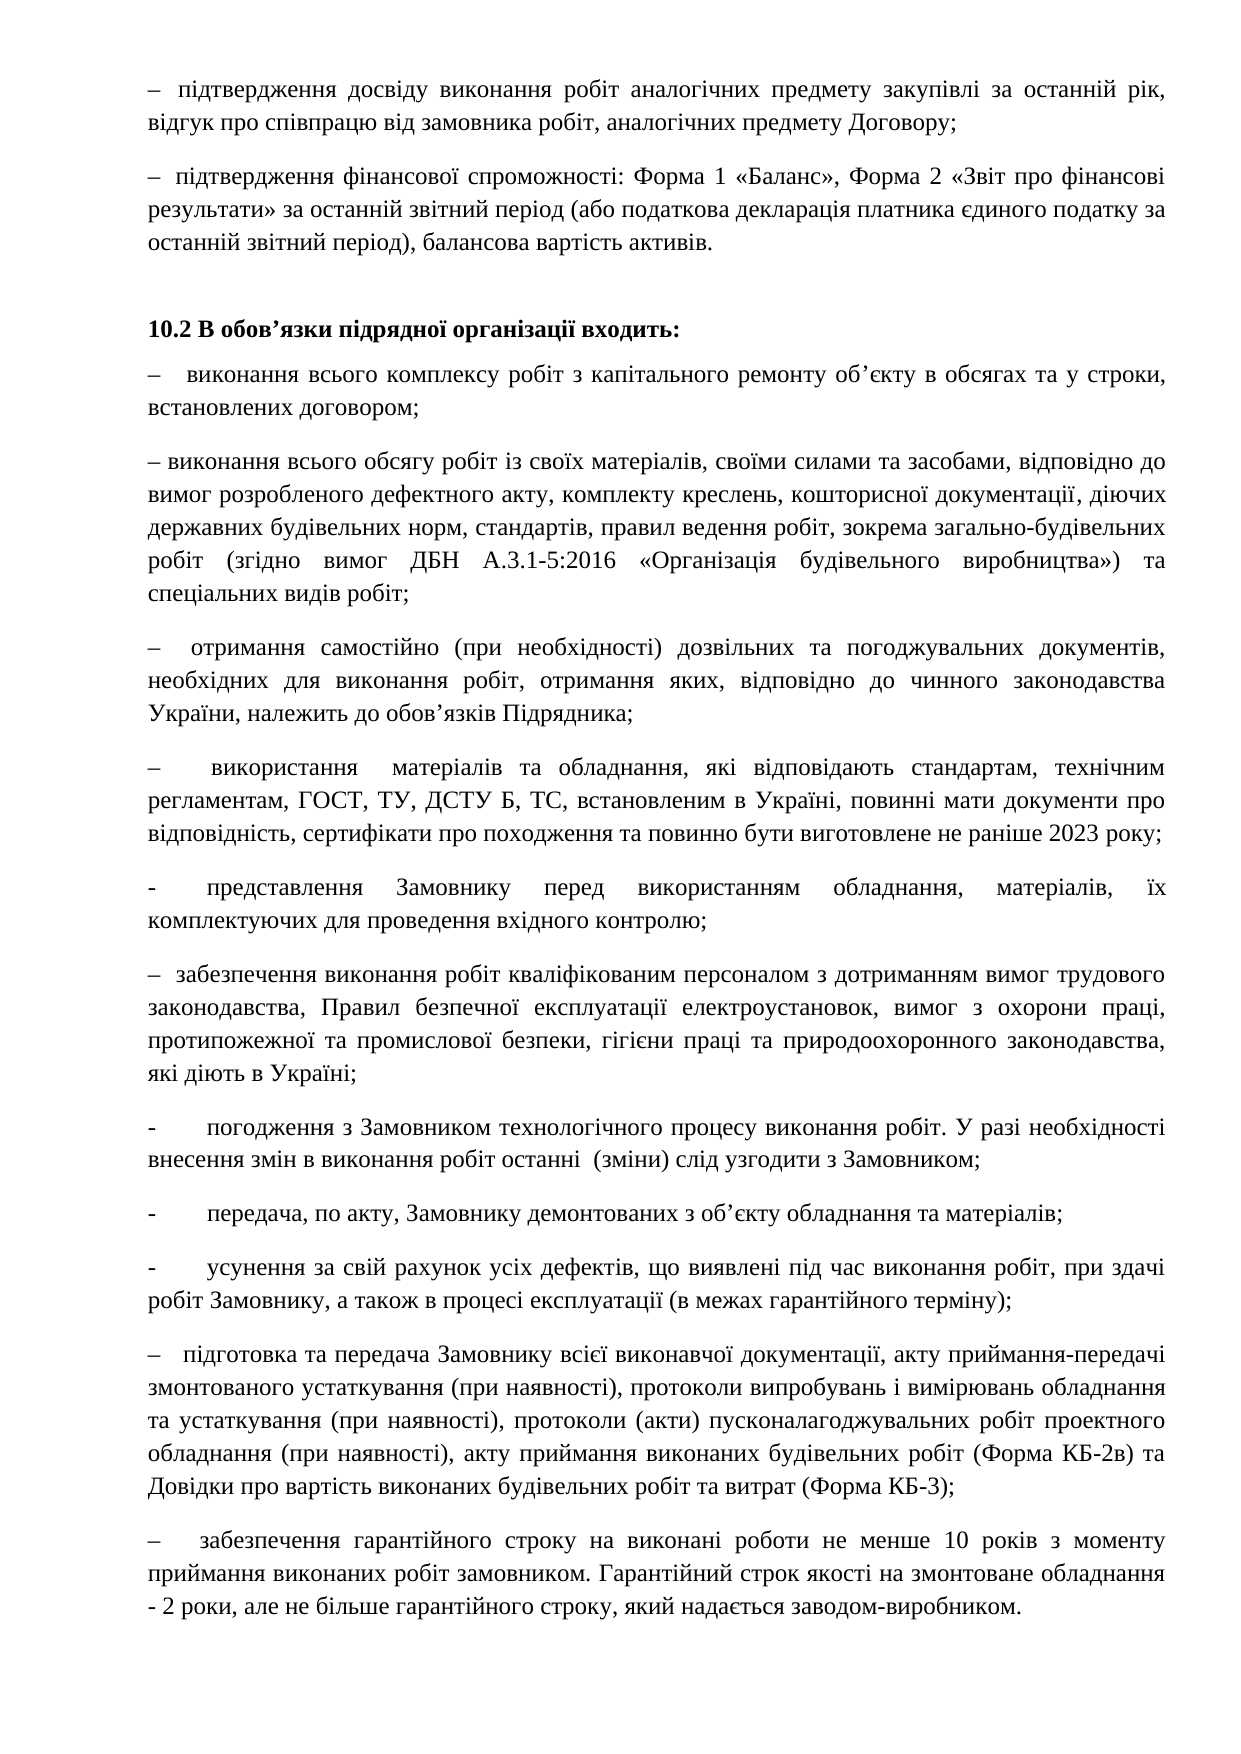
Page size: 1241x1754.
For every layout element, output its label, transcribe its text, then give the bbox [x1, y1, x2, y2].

text – використання матеріалів та обладнання, які відповідають стандартам, технічним регламентам, ГОСТ, ТУ, ДСТУ Б, ТС, встановленим в Україні, повинні мати документи про відповідність, сертифікати про походження та повинно бути виготовлене не раніше 2023 року; [148, 752, 1167, 847]
text - усунення за свій рахунок усіх дефектів, що виявлені під час виконання робіт, при здачі робіт Замовнику, а також в процесі експлуатації (в межах гарантійного терміну); [148, 1252, 1167, 1314]
text – підтвердження досвіду виконання робіт аналогічних предмету закупівлі за останній рік, відгук про співпрацю від замовника робіт, аналогічних предмету Договору; [148, 74, 1167, 136]
text – забезпечення виконання робіт кваліфікованим персоналом з дотриманням вимог трудового законодавства, Правил безпечної експлуатації електроустановок, вимог з охорони праці, протипожежної та промислової безпеки, гігієни праці та природоохоронного законодавства, які діють в Україні; [148, 959, 1167, 1086]
text – підготовка та передача Замовнику всієї виконавчої документації, акту приймання-передачі змонтованого устаткування (при наявності), протоколи випробувань і вимірювань обладнання та устаткування (при наявності), протоколи (акти) пусконалагоджувальних робіт проектного обладнання (при наявності), акту приймання виконаних будівельних робіт (Форма КБ-2в) та Довідки про вартість виконаних будівельних робіт та витрат (Форма КБ-3); [148, 1339, 1167, 1500]
text - погодження з Замовником технологічного процесу виконання робіт. У разі необхідності внесення змін в виконання робіт останні (зміни) слід узгодити з Замовником; [148, 1112, 1167, 1173]
text – отримання самостійно (при необхідності) дозвільних та погоджувальних документів, необхідних для виконання робіт, отримання яких, відповідно до чинного законодавства України, належить до обов’язків Підрядника; [148, 632, 1167, 727]
text - представлення Замовнику перед використанням обладнання, матеріалів, їх комплектуючих для проведення вхідного контролю; [148, 872, 1167, 933]
text – забезпечення гарантійного строку на виконані роботи не менше 10 років з моменту приймання виконаних робіт замовником. Гарантійний строк якості на змонтоване обладнання - 2 роки, але не більше гарантійного строку, який надається заводом-виробником. [148, 1525, 1167, 1620]
text - передача, по акту, Замовнику демонтованих з об’єкту обладнання та матеріалів; [148, 1198, 1167, 1227]
text – виконання всього обсягу робіт із своїх матеріалів, своїми силами та засобами, відповідно до вимог розробленого дефектного акту, комплекту креслень, кошторисної документації, діючих державних будівельних норм, стандартів, правил ведення робіт, зокрема загально-будівельних робіт (згідно вимог ДБН А.3.1-5:2016 «Організація будівельного виробництва») та спеціальних видів робіт; [148, 446, 1167, 607]
text – підтвердження фінансової спроможності: Форма 1 «Баланс», Форма 2 «Звіт про фінансові результати» за останній звітний період (або податкова декларація платника єдиного податку за останній звітний період), балансова вартість активів. [148, 161, 1167, 256]
text – виконання всього комплексу робіт з капітального ремонту об’єкту в обсягах та у строки, встановлених договором; [148, 359, 1167, 421]
text 10.2 В обов’язки підрядної організації входить: [133, 314, 1167, 342]
